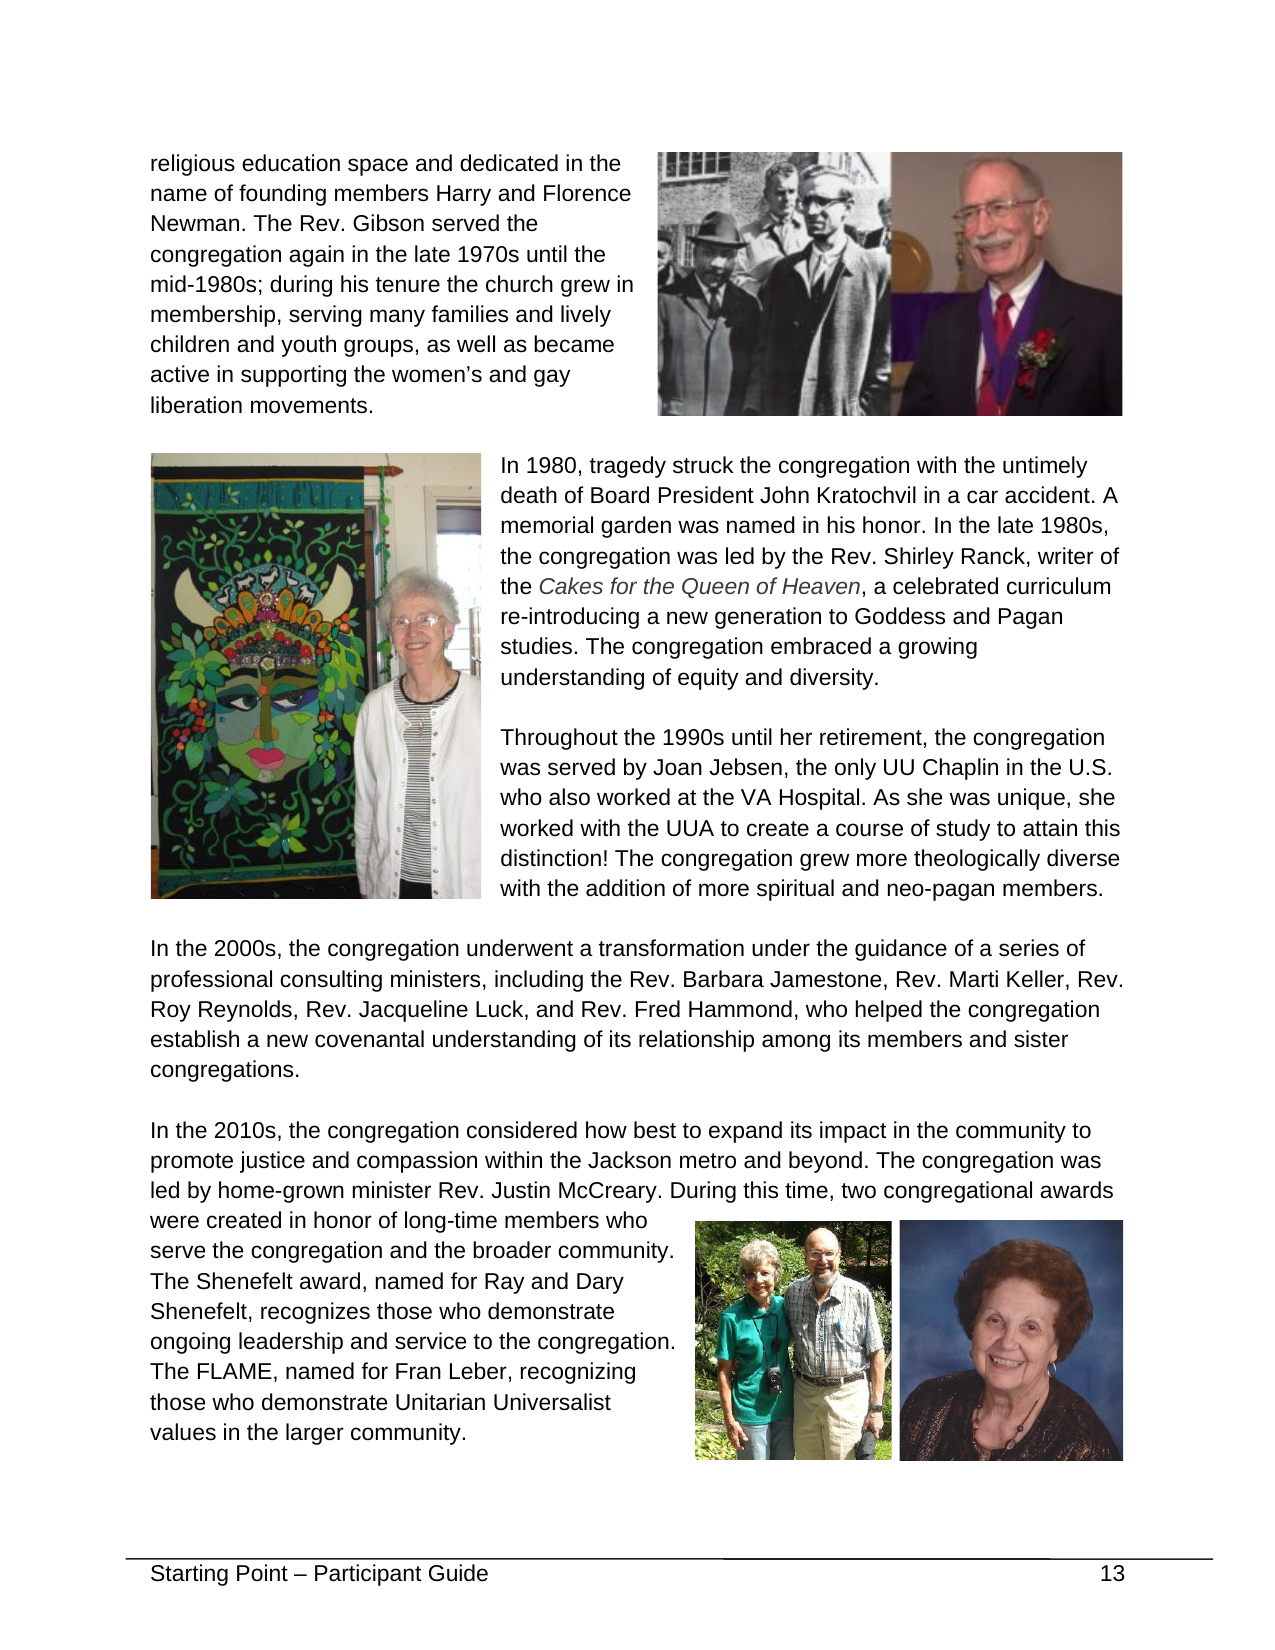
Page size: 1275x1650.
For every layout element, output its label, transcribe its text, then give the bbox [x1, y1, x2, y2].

picture [898, 1220, 1123, 1459]
text In 1980, tragedy struck the congregation with the untimely death of Board President John Kratochvil in a car accident. A memorial garden was named in his honor. In the late 1980s, the congregation was led by the Rev. Shirley Ranck, writer of the Cakes for the Queen of Heaven, a celebrated curriculum re-introducing a new generation to Goddess and Pagan studies. The congregation embraced a growing understanding of equity and diversity. [150, 452, 1125, 690]
picture [694, 1221, 896, 1463]
picture [656, 152, 1122, 415]
text Throughout the 1990s until her retirement, the congregation was served by Joan Jebsen, the only UU Chaplin in the U.S. who also worked at the VA Hospital. As she was unique, she worked with the UUA to create a course of study to attain this distinction! The congregation grew more theologically diverse with the addition of more spiritual and neo-pagan members. [150, 724, 1125, 901]
text In the 2000s, the congregation underwent a transformation under the guidance of a series of professional consulting ministers, including the Rev. Barbara Jamestone, Rev. Marti Keller, Rev. Roy Reynolds, Rev. Jacqueline Luck, and Rev. Fred Hammond, who helped the congregation establish a new covenantal understanding of its relationship among its members and sister congregations. [150, 935, 1125, 1083]
picture [150, 453, 482, 897]
